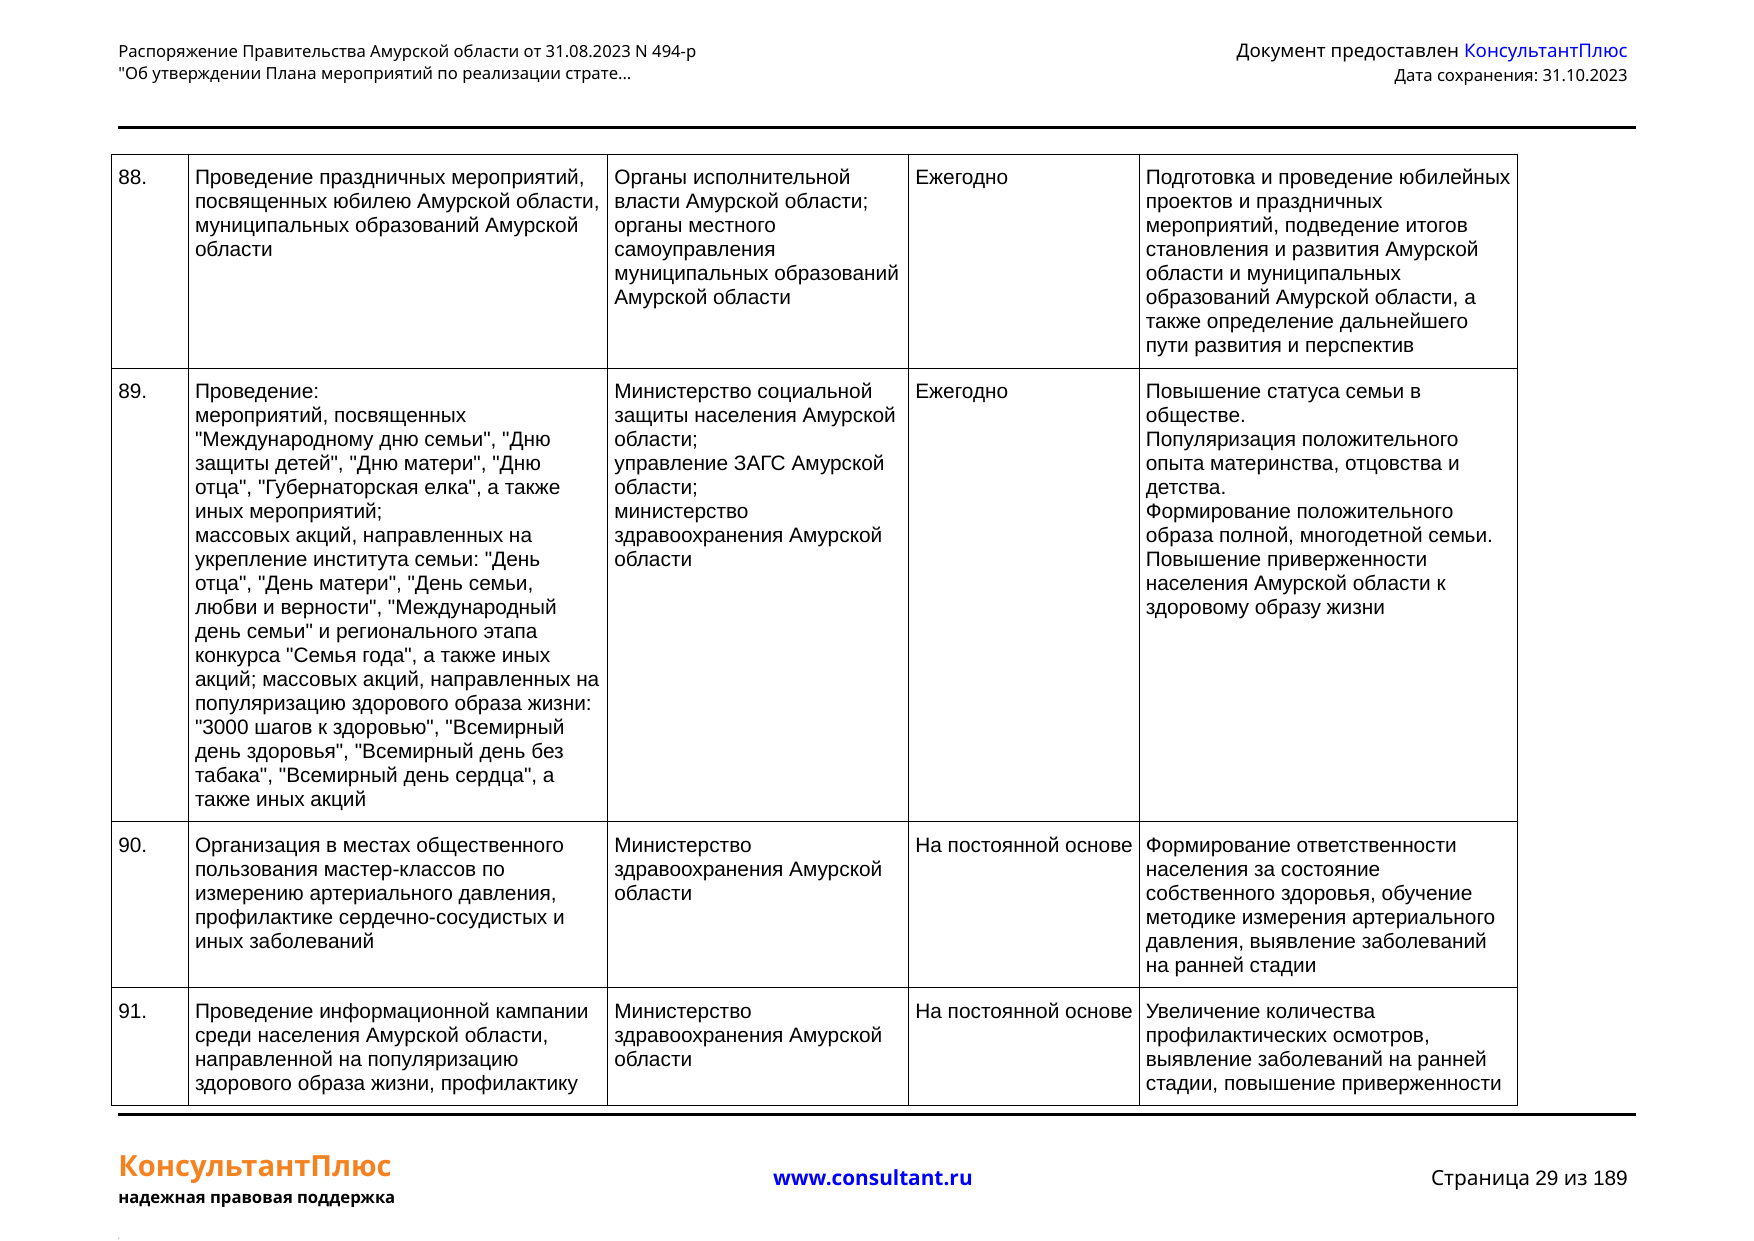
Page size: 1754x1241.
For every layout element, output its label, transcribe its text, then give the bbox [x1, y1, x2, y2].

table_cell Проведение праздничных мероприятий, посвященных юбилею Амурской области, муниципальных образований Амурской области [189, 155, 607, 367]
table_cell Министерство здравоохранения Амурской области [608, 822, 908, 987]
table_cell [189, 988, 607, 1105]
table_cell Органы исполнительной власти Амурской области; органы местного самоуправления муниципальных образований Амурской области [608, 155, 908, 367]
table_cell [608, 988, 908, 1105]
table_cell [1140, 988, 1517, 1105]
table_cell На постоянной основе [909, 822, 1139, 987]
table_cell Проведение: мероприятий, посвященных "Международному дню семьи", "Дню защиты детей", "Дню матери", "Дню отца", "Губернаторская елка", а также иных мероприятий; массовых акций, направленных на укрепление института семьи: "День отца", "День матери", "День семьи, любви и верности", "Международный день семьи" и регионального этапа конкурса "Семья года", а также иных акций; массовых акций, направленных на популяризацию здорового образа жизни: "3000 шагов к здоровью", "Всемирный день здоровья", "Всемирный день без табака", "Всемирный день сердца", а также иных акций [189, 369, 607, 821]
table_cell Ежегодно [909, 155, 1139, 367]
table_cell 91. [112, 988, 188, 1105]
table_cell Организация в местах общественного пользования мастер-классов по измерению артериального давления, профилактике сердечно-сосудистых и иных заболеваний [189, 822, 607, 987]
table_cell Формирование ответственности населения за состояние собственного здоровья, обучение методике измерения артериального давления, выявление заболеваний на ранней стадии [1140, 822, 1517, 987]
table_cell Повышение статуса семьи в обществе. Популяризация положительного опыта материнства, отцовства и детства. Формирование положительного образа полной, многодетной семьи. Повышение приверженности населения Амурской области к здоровому образу жизни [1140, 369, 1517, 821]
table_cell 88. [112, 155, 188, 367]
table_cell Ежегодно [909, 369, 1139, 821]
table_cell Подготовка и проведение юбилейных проектов и праздничных мероприятий, подведение итогов становления и развития Амурской области и муниципальных образований Амурской области, а также определение дальнейшего пути развития и перспектив [1140, 155, 1517, 367]
table_cell Министерство социальной защиты населения Амурской области; управление ЗАГС Амурской области; министерство здравоохранения Амурской области [608, 369, 908, 821]
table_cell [909, 988, 1139, 1105]
table_cell 90. [112, 822, 188, 987]
table_cell 89. [112, 369, 188, 821]
